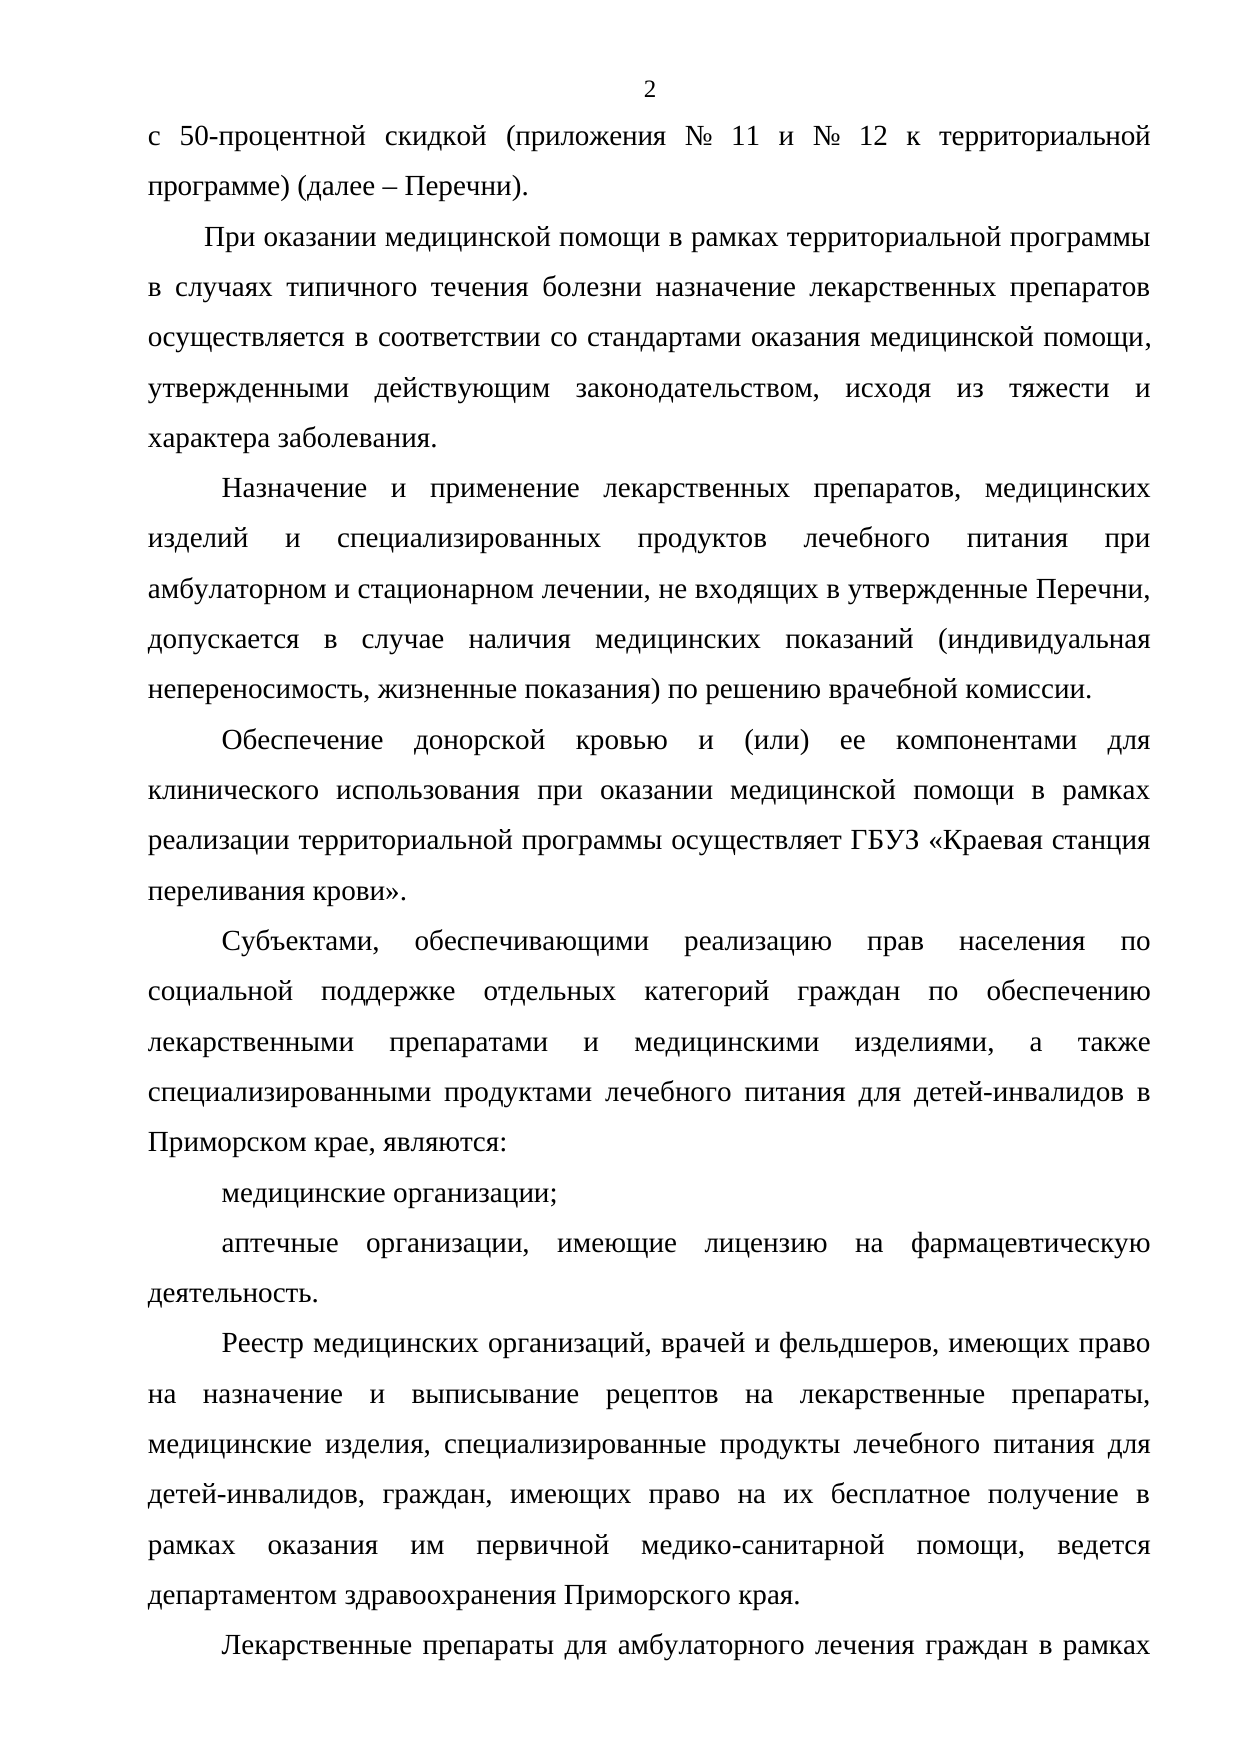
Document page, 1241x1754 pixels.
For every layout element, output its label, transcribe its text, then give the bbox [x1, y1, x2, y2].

text Обеспечение донорской кровью и (или) ее компонентами для клинического использования при оказании медицинской помощи в рамках реализации территориальной программы осуществляет ГБУЗ «Краевая станция переливания крови». [148, 722, 1152, 906]
text аптечные организации, имеющие лицензию на фармацевтическую деятельность. [148, 1225, 1152, 1309]
text Реестр медицинских организаций, врачей и фельдшеров, имеющих право на назначение и выписывание рецептов на лекарственные препараты, медицинские изделия, специализированные продукты лечебного питания для детей-инвалидов, граждан, имеющих право на их бесплатное получение в рамках оказания им первичной медико-санитарной помощи, ведется департаментом здравоохранения Приморского края. [148, 1326, 1152, 1611]
text Субъектами, обеспечивающими реализацию прав населения по социальной поддержке отдельных категорий граждан по обеспечению лекарственными препаратами и медицинскими изделиями, а также специализированными продуктами лечебного питания для детей-инвалидов в Приморском крае, являются: [148, 923, 1152, 1158]
text медицинские организации; [148, 1175, 1152, 1208]
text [148, 1627, 1152, 1661]
text Назначение и применение лекарственных препаратов, медицинских изделий и специализированных продуктов лечебного питания при амбулаторном и стационарном лечении, не входящих в утвержденные Перечни, допускается в случае наличия медицинских показаний (индивидуальная непереносимость, жизненные показания) по решению врачебной комиссии. [148, 470, 1152, 705]
text с 50-процентной скидкой (приложения № 11 и № 12 к территориальной программе) (далее – Перечни). [148, 118, 1152, 202]
text При оказании медицинской помощи в рамках территориальной программы в случаях типичного течения болезни назначение лекарственных препаратов осуществляется в соответствии со стандартами оказания медицинской помощи, утвержденными действующим законодательством, исходя из тяжести и характера заболевания. [148, 219, 1152, 453]
